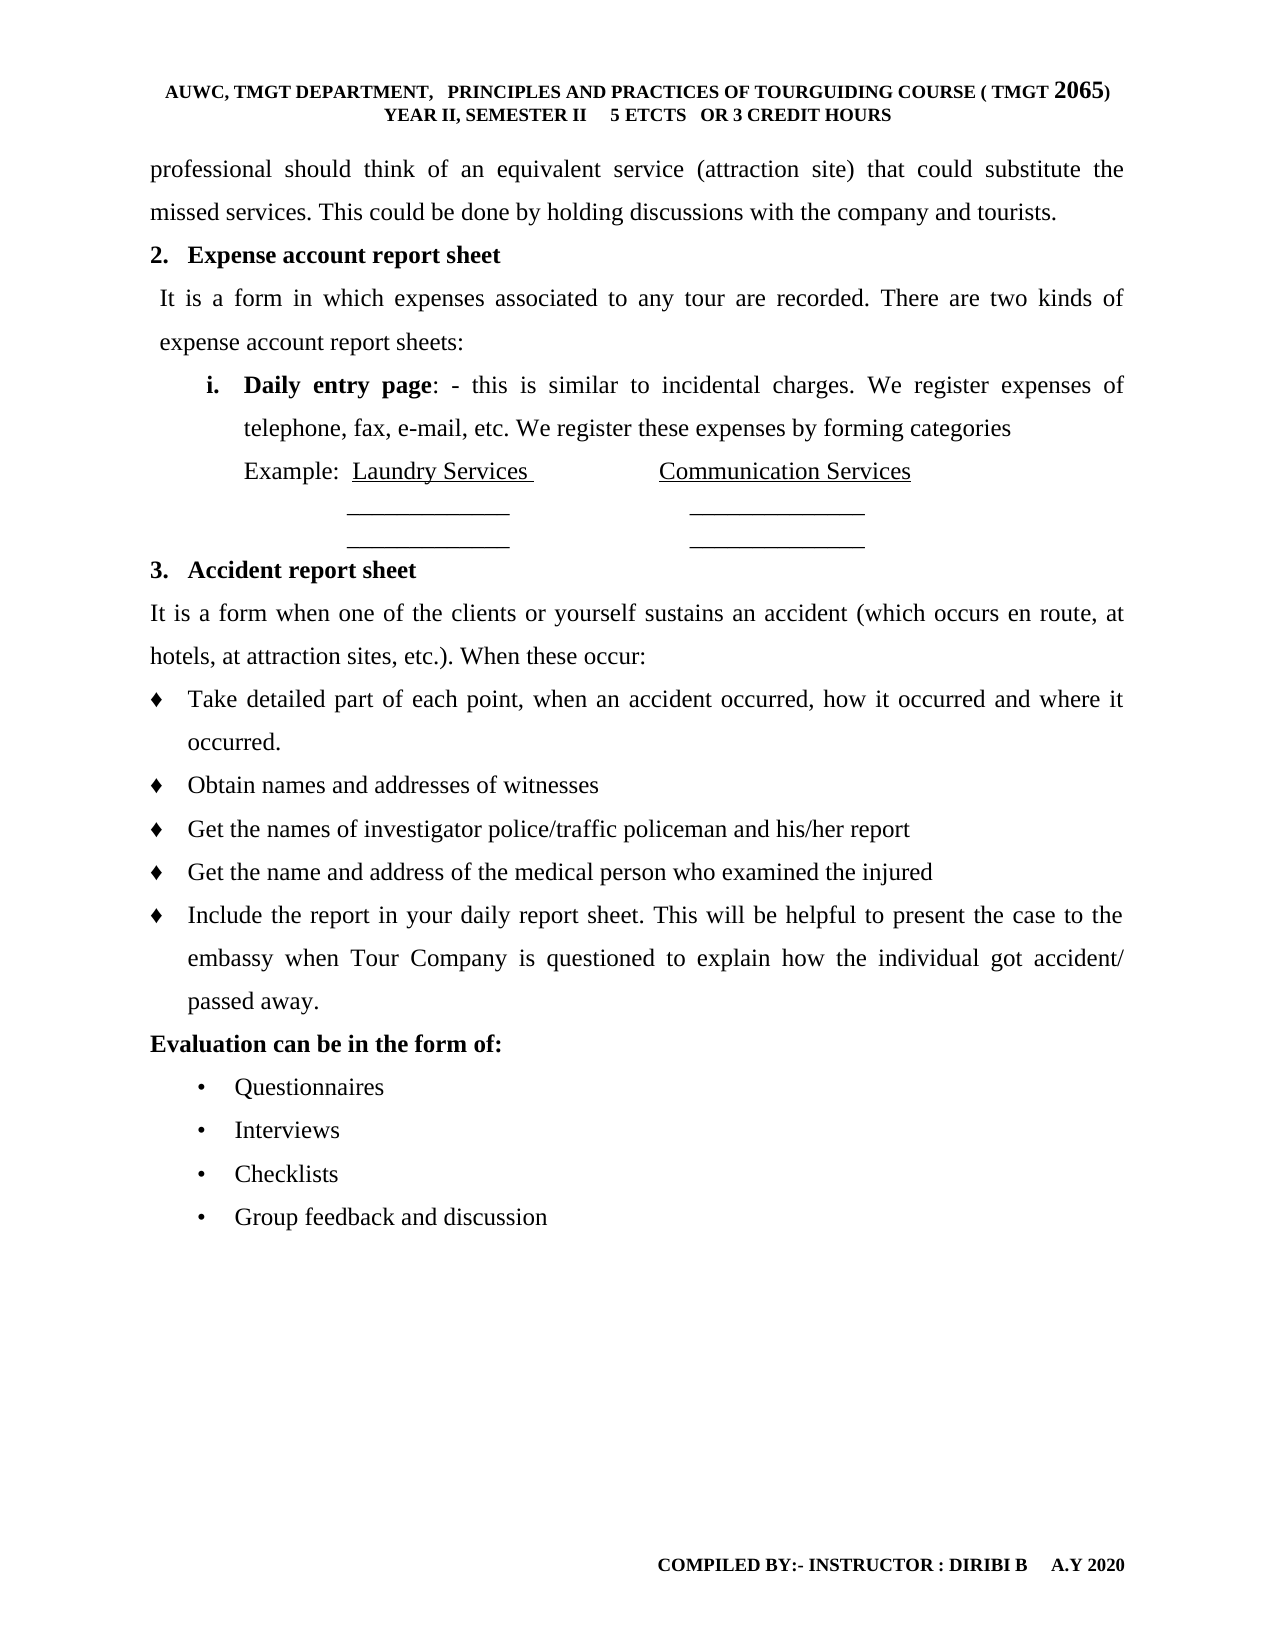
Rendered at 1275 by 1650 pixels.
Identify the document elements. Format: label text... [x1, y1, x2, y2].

list Example: Laundry Services Communication Services [244, 456, 1125, 485]
text Evaluation can be in the form of: [150, 1029, 1125, 1058]
list Daily entry page: - this is similar to incidental charges. We register expenses of telephone, fax, e-mail, etc. We register these expenses by forming categories [206, 370, 1125, 442]
text It is a form when one of the clients or yourself sustains an accident (which occurs en route, at hotels, at attraction sites, etc.). When these occur: [150, 598, 1125, 670]
list Group feedback and discussion [197, 1202, 1125, 1231]
list Take detailed part of each point, when an accident occurred, how it occurred and where it occurred. [150, 684, 1125, 756]
text It is a form in which expenses associated to any tour are recorded. There are two kinds of expense account report sheets: [159, 283, 1125, 355]
text _____________ ______________ [150, 522, 1125, 551]
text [150, 154, 1125, 226]
list Checklists [197, 1159, 1125, 1187]
text _____________ ______________ [150, 489, 1125, 518]
list Obtain names and addresses of witnesses [150, 771, 1125, 799]
list Get the names of investigator police/traffic policeman and his/her report [150, 814, 1125, 842]
list Expense account report sheet [150, 240, 1125, 269]
list Include the report in your daily report sheet. This will be helpful to present the case to the embassy when Tour Company is questioned to explain how the individual got accident/ passed away. [150, 900, 1125, 1015]
list Get the name and address of the medical person who examined the injured [150, 857, 1125, 886]
list Interviews [197, 1116, 1125, 1144]
list Accident report sheet [150, 555, 1125, 584]
list Questionnaires [197, 1072, 1125, 1101]
